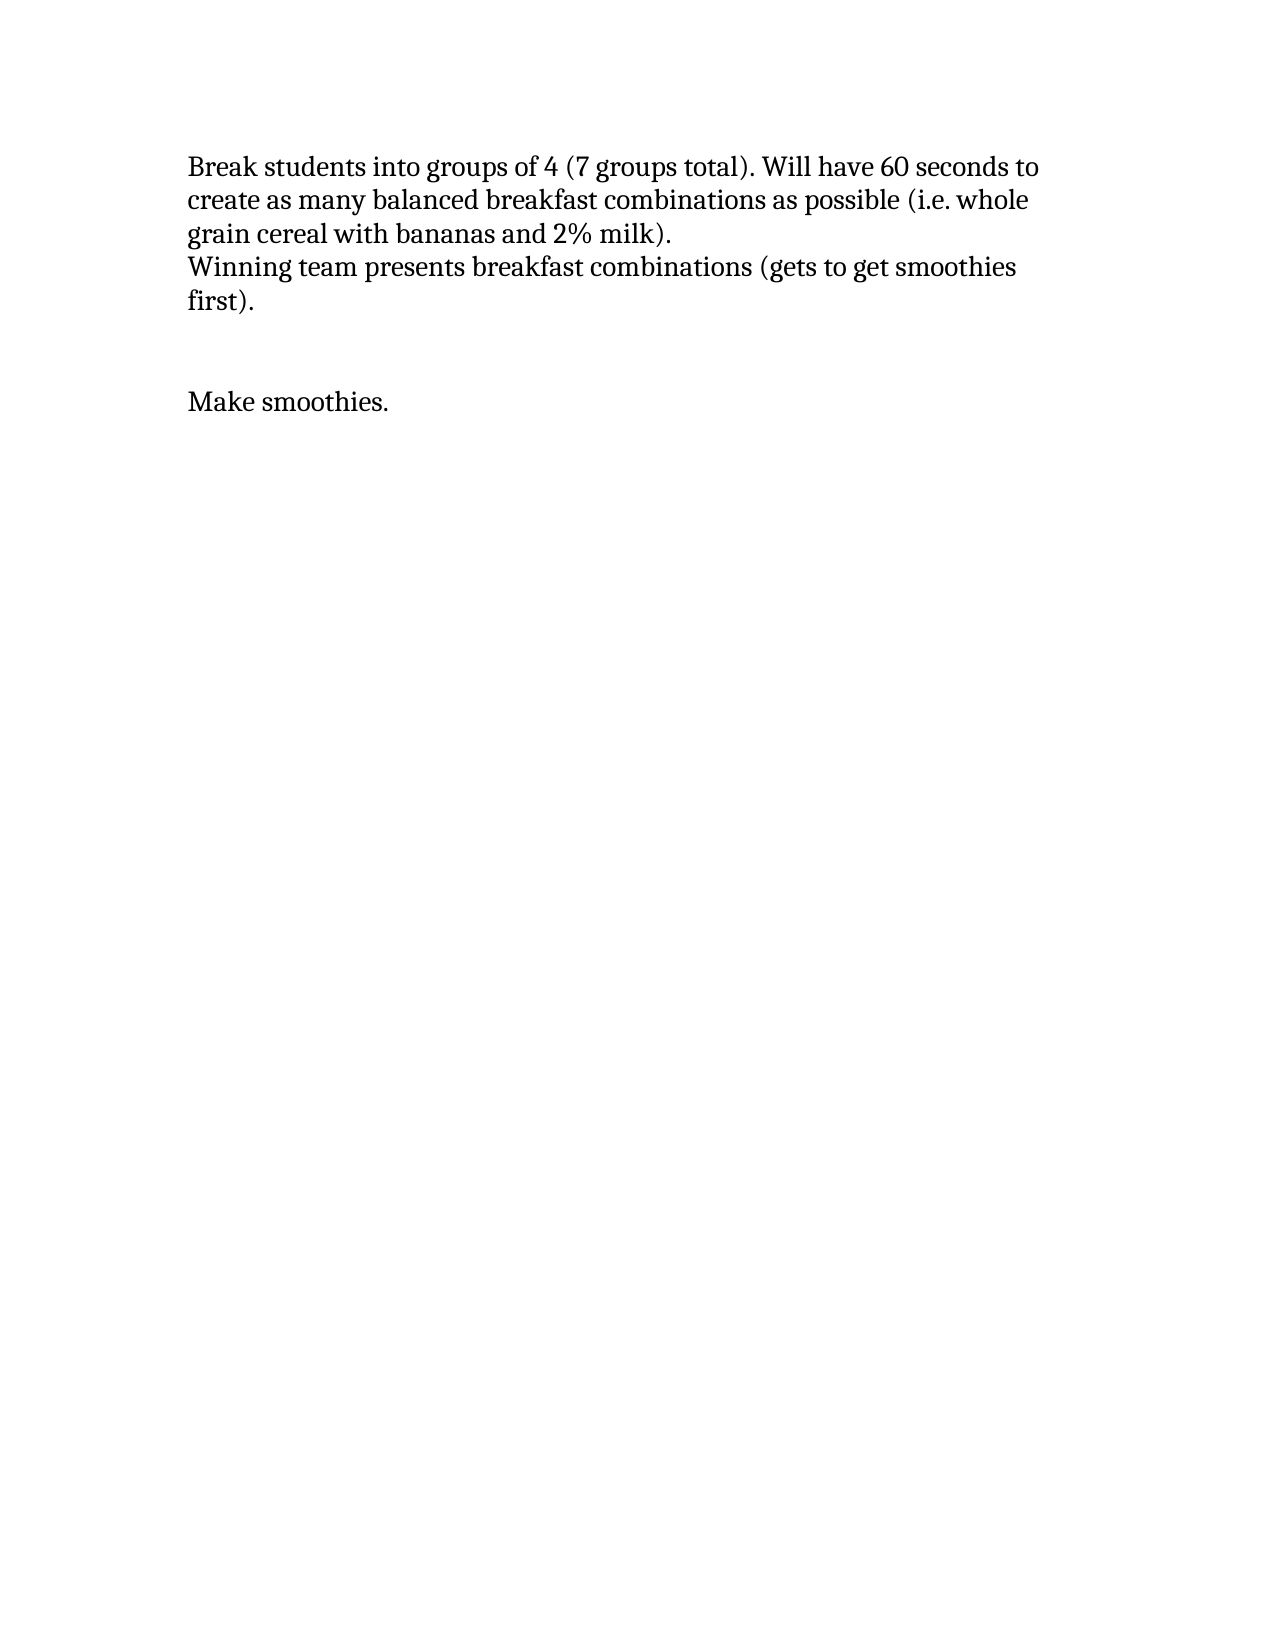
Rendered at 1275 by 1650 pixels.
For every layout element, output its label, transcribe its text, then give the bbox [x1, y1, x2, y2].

text Break students into groups of 4 (7 groups total). Will have 60 seconds to create as many balanced breakfast combinations as possible (i.e. whole grain cereal with bananas and 2% milk). [187, 150, 1087, 251]
text Winning team presents breakfast combinations (gets to get smoothies first). [187, 251, 1087, 318]
text Make smoothies. [187, 385, 1087, 418]
